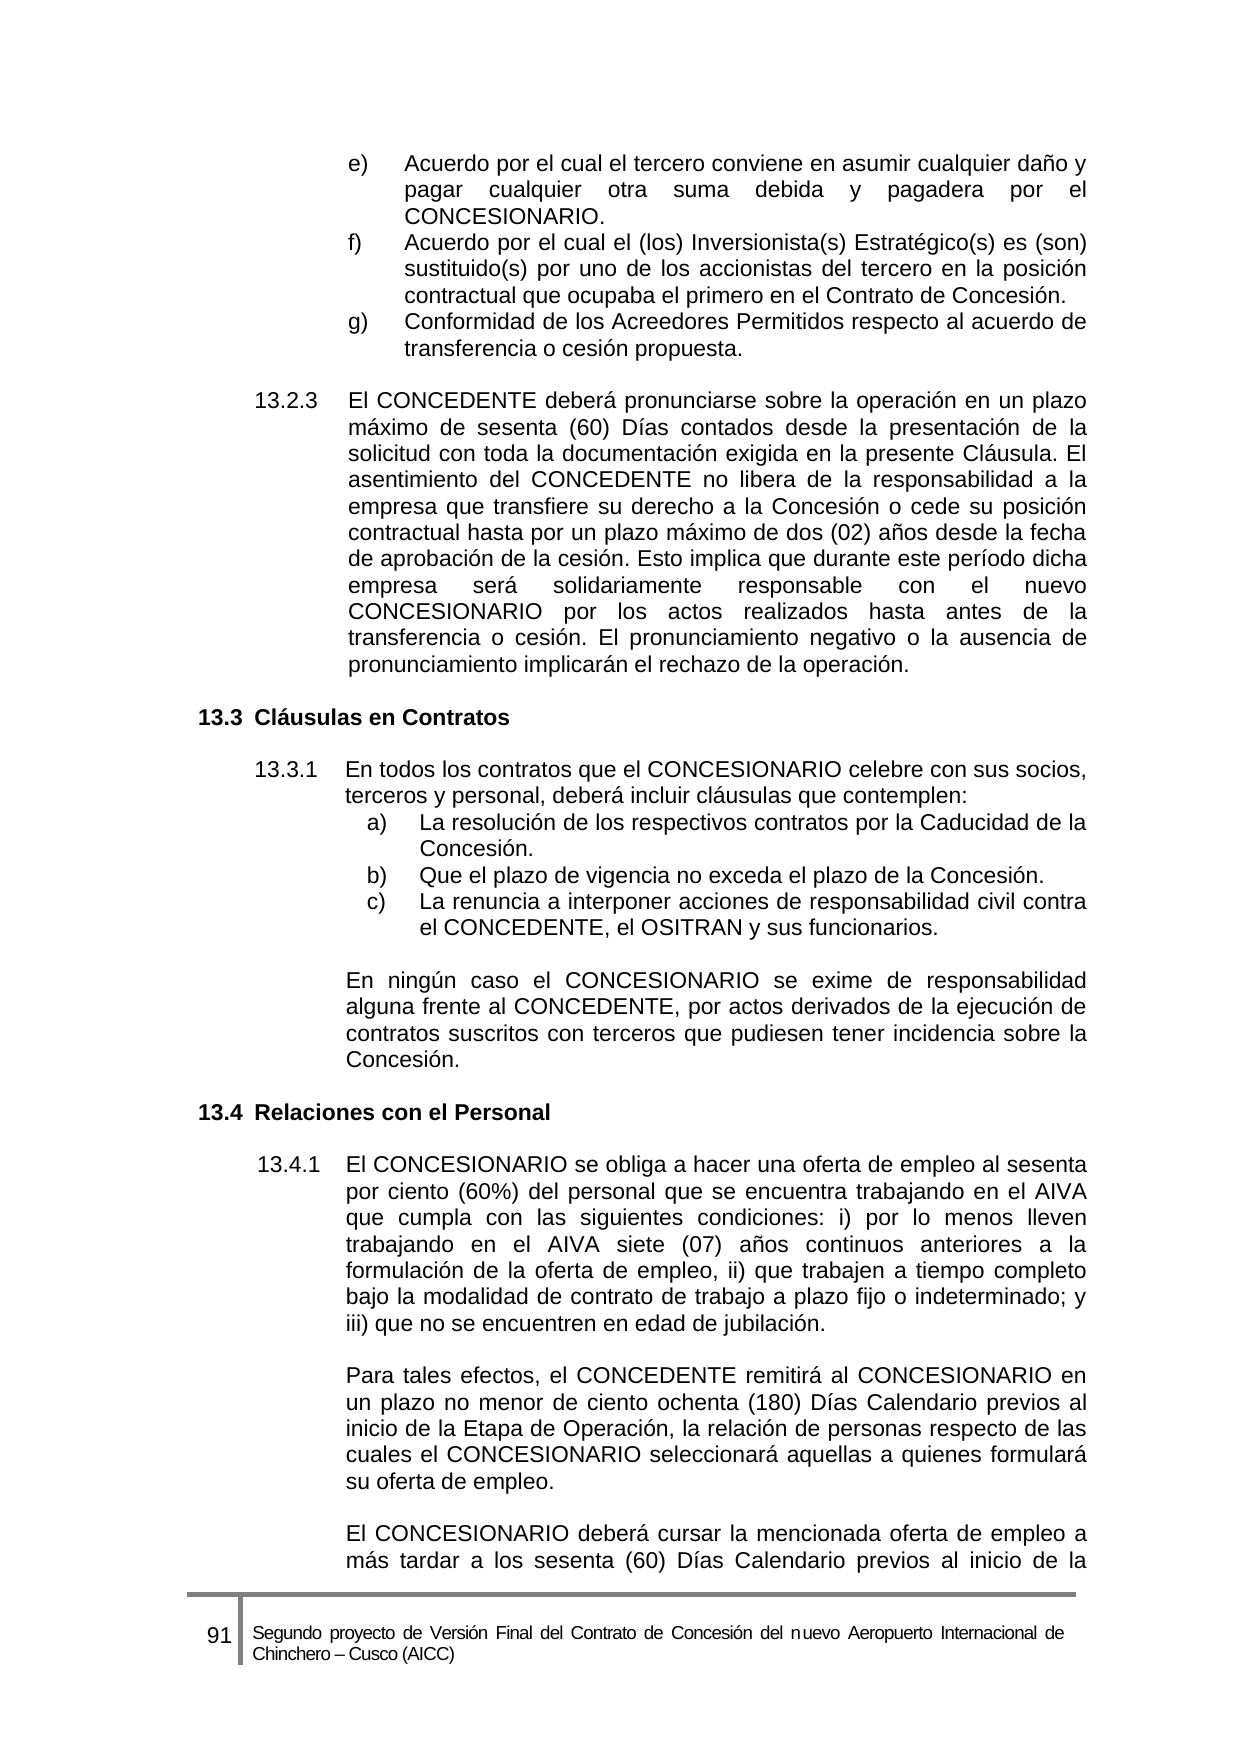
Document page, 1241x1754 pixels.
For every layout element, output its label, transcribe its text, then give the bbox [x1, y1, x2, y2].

list Cláusulas en Contratos [198, 703, 1087, 730]
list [257, 1520, 1087, 1573]
list La resolución de los respectivos contratos por la Caducidad de la Concesión. [367, 809, 1087, 862]
list Acuerdo por el cual el (los) Inversionista(s) Estratégico(s) es (son) sustituido(s) por uno de los accionistas del tercero en la posición contractual que ocupaba el primero en el Contrato de Concesión. [348, 229, 1087, 308]
list Que el plazo de vigencia no exceda el plazo de la Concesión. [367, 862, 1087, 888]
text 13.2.3 El CONCEDENTE deberá pronunciarse sobre la operación en un plazo máximo de sesenta (60) Días contados desde la presentación de la solicitud con toda la documentación exigida en la presente Cláusula. El asentimiento del CONCEDENTE no libera de la responsabilidad a la empresa que transfiere su derecho a la Concesión o cede su posición contractual hasta por un plazo máximo de dos (02) años desde la fecha de aprobación de la cesión. Esto implica que durante este período dicha empresa será solidariamente responsable con el nuevo CONCESIONARIO por los actos realizados hasta antes de la transferencia o cesión. El pronunciamiento negativo o la ausencia de pronunciamiento implicarán el rechazo de la operación. [254, 387, 1087, 677]
list La renuncia a interponer acciones de responsabilidad civil contra el CONCEDENTE, el OSITRAN y sus funcionarios. [367, 888, 1087, 941]
list Conformidad de los Acreedores Permitidos respecto al acuerdo de transferencia o cesión propuesta. [348, 308, 1087, 361]
list Relaciones con el Personal [198, 1099, 1087, 1125]
list El CONCESIONARIO se obliga a hacer una oferta de empleo al sesenta por ciento (60%) del personal que se encuentra trabajando en el AIVA que cumpla con las siguientes condiciones: i) por lo menos lleven trabajando en el AIVA siete (07) años continuos anteriores a la formulación de la oferta de empleo, ii) que trabajen a tiempo completo bajo la modalidad de contrato de trabajo a plazo fijo o indeterminado; y iii) que no se encuentren en edad de jubilación. [257, 1151, 1087, 1336]
text 13.3.1 En todos los contratos que el CONCESIONARIO celebre con sus socios, terceros y personal, deberá incluir cláusulas que contemplen: [254, 756, 1087, 809]
text En ningún caso el CONCESIONARIO se exime de responsabilidad alguna frente al CONCEDENTE, por actos derivados de la ejecución de contratos suscritos con terceros que pudiesen tener incidencia sobre la Concesión. [346, 967, 1087, 1072]
list Acuerdo por el cual el tercero conviene en asumir cualquier daño y pagar cualquier otra suma debida y pagadera por el CONCESIONARIO. [348, 150, 1087, 229]
list Para tales efectos, el CONCEDENTE remitirá al CONCESIONARIO en un plazo no menor de ciento ochenta (180) Días Calendario previos al inicio de la Etapa de Operación, la relación de personas respecto de las cuales el CONCESIONARIO seleccionará aquellas a quienes formulará su oferta de empleo. [257, 1362, 1087, 1494]
